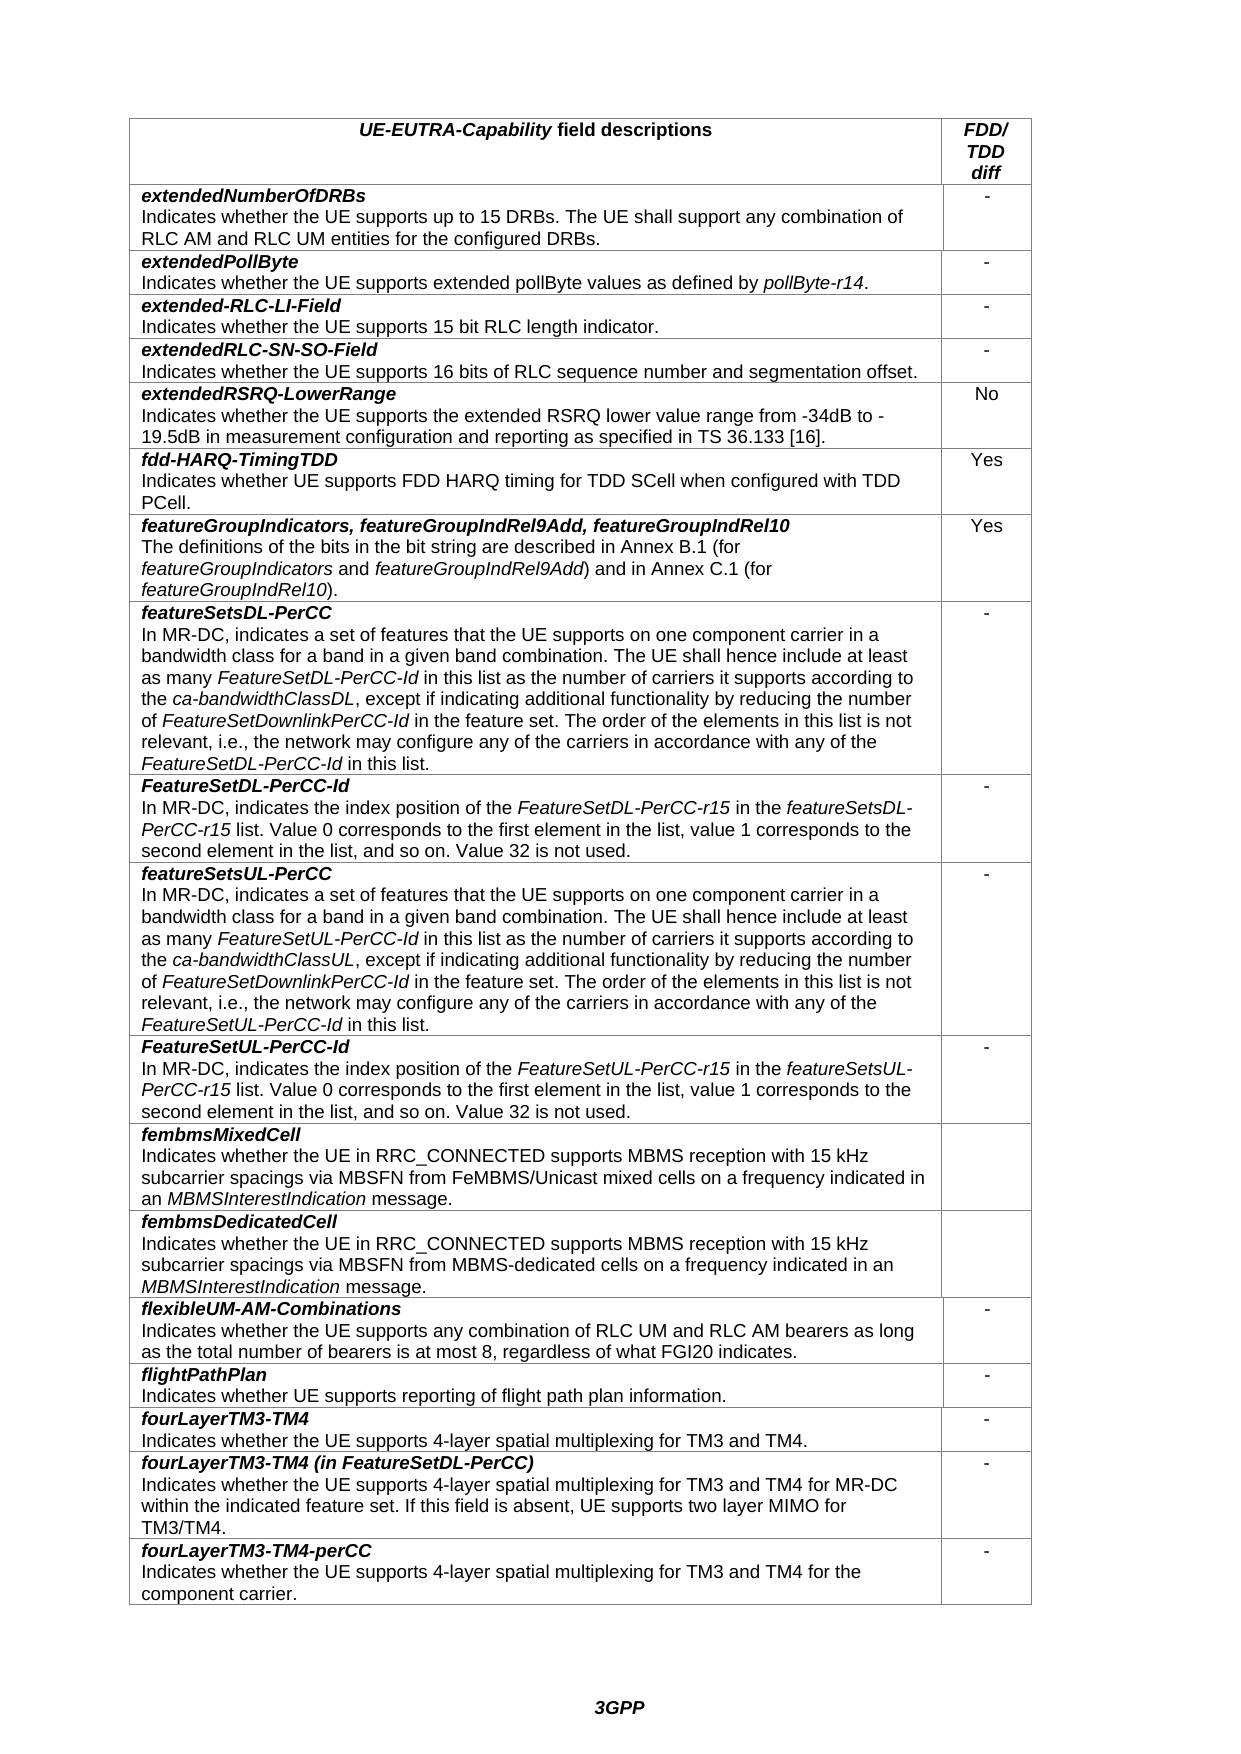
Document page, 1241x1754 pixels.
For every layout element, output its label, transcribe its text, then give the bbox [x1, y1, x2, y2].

table_cell flightPathPlan Indicates whether UE supports reporting of flight path plan information. [130, 1364, 943, 1407]
table_cell featureSetsUL-PerCC In MR-DC, indicates a set of features that the UE supports on one component carrier in a bandwidth class for a band in a given band combination. The UE shall hence include at least as many FeatureSetUL-PerCC-Id in this list as the number of carriers it supports according to the ca-bandwidthClassUL, except if indicating additional functionality by reducing the number of FeatureSetDownlinkPerCC-Id in the feature set. The order of the elements in this list is not relevant, i.e., the network may configure any of the carriers in accordance with any of the FeatureSetUL-PerCC-Id in this list. [130, 863, 941, 1035]
table_cell - [942, 295, 1031, 338]
table_header FDD/ TDD diff [942, 119, 1031, 184]
table_cell - [942, 602, 1031, 774]
table_cell Yes [942, 449, 1031, 513]
table_cell fembmsMixedCell Indicates whether the UE in RRC_CONNECTED supports MBMS reception with 15 kHz subcarrier spacings via MBSFN from FeMBMS/Unicast mixed cells on a frequency indicated in an MBMSInterestIndication message. [130, 1124, 941, 1210]
table_cell - [942, 1036, 1031, 1122]
table_cell fdd-HARQ-TimingTDD Indicates whether UE supports FDD HARQ timing for TDD SCell when configured with TDD PCell. [130, 449, 941, 513]
table_cell fourLayerTM3-TM4-perCC Indicates whether the UE supports 4-layer spatial multiplexing for TM3 and TM4 for the component carrier. [130, 1539, 941, 1604]
table_cell - [942, 863, 1031, 1035]
table_cell featureSetsDL-PerCC In MR-DC, indicates a set of features that the UE supports on one component carrier in a bandwidth class for a band in a given band combination. The UE shall hence include at least as many FeatureSetDL-PerCC-Id in this list as the number of carriers it supports according to the ca-bandwidthClassDL, except if indicating additional functionality by reducing the number of FeatureSetDownlinkPerCC-Id in the feature set. The order of the elements in this list is not relevant, i.e., the network may configure any of the carriers in accordance with any of the FeatureSetDL-PerCC-Id in this list. [130, 602, 941, 774]
table_cell - [942, 339, 1031, 382]
table_cell fourLayerTM3-TM4 (in FeatureSetDL-PerCC) Indicates whether the UE supports 4-layer spatial multiplexing for TM3 and TM4 for MR-DC within the indicated feature set. If this field is absent, UE supports two layer MIMO for TM3/TM4. [130, 1452, 941, 1538]
table_cell - [942, 775, 1031, 862]
table_cell [942, 1211, 1031, 1297]
table_cell - [942, 251, 1031, 294]
table_cell extended-RLC-LI-Field Indicates whether the UE supports 15 bit RLC length indicator. [130, 295, 941, 338]
table_cell featureGroupIndicators, featureGroupIndRel9Add, featureGroupIndRel10 The definitions of the bits in the bit string are described in Annex B.1 (for featureGroupIndicators and featureGroupIndRel9Add) and in Annex C.1 (for featureGroupIndRel10). [130, 515, 941, 601]
table_cell FeatureSetUL-PerCC-Id In MR-DC, indicates the index position of the FeatureSetUL-PerCC-r15 in the featureSetsUL-PerCC-r15 list. Value 0 corresponds to the first element in the list, value 1 corresponds to the second element in the list, and so on. Value 32 is not used. [130, 1036, 941, 1122]
table_cell - [944, 185, 1031, 249]
table_cell - [944, 1298, 1031, 1363]
table_cell fourLayerTM3-TM4 Indicates whether the UE supports 4-layer spatial multiplexing for TM3 and TM4. [130, 1408, 941, 1451]
table_cell extendedRSRQ-LowerRange Indicates whether the UE supports the extended RSRQ lower value range from -34dB to -19.5dB in measurement configuration and reporting as specified in TS 36.133 [16]. [130, 383, 941, 448]
table_cell - [942, 1408, 1031, 1451]
table_cell - [942, 1539, 1031, 1604]
table_cell - [944, 1364, 1031, 1407]
table_cell extendedNumberOfDRBs Indicates whether the UE supports up to 15 DRBs. The UE shall support any combination of RLC AM and RLC UM entities for the configured DRBs. [130, 185, 943, 249]
table_cell extendedPollByte Indicates whether the UE supports extended pollByte values as defined by pollByte-r14. [130, 251, 941, 294]
table_cell No [942, 383, 1031, 448]
table_cell [942, 1124, 1031, 1210]
table_header UE-EUTRA-Capability field descriptions [130, 119, 941, 184]
table_cell flexibleUM-AM-Combinations Indicates whether the UE supports any combination of RLC UM and RLC AM bearers as long as the total number of bearers is at most 8, regardless of what FGI20 indicates. [130, 1298, 943, 1363]
table_cell extendedRLC-SN-SO-Field Indicates whether the UE supports 16 bits of RLC sequence number and segmentation offset. [130, 339, 941, 382]
table_cell FeatureSetDL-PerCC-Id In MR-DC, indicates the index position of the FeatureSetDL-PerCC-r15 in the featureSetsDL-PerCC-r15 list. Value 0 corresponds to the first element in the list, value 1 corresponds to the second element in the list, and so on. Value 32 is not used. [130, 775, 941, 862]
table_cell - [942, 1452, 1031, 1538]
table_cell fembmsDedicatedCell Indicates whether the UE in RRC_CONNECTED supports MBMS reception with 15 kHz subcarrier spacings via MBSFN from MBMS-dedicated cells on a frequency indicated in an MBMSInterestIndication message. [130, 1211, 941, 1297]
table_cell Yes [942, 515, 1031, 601]
